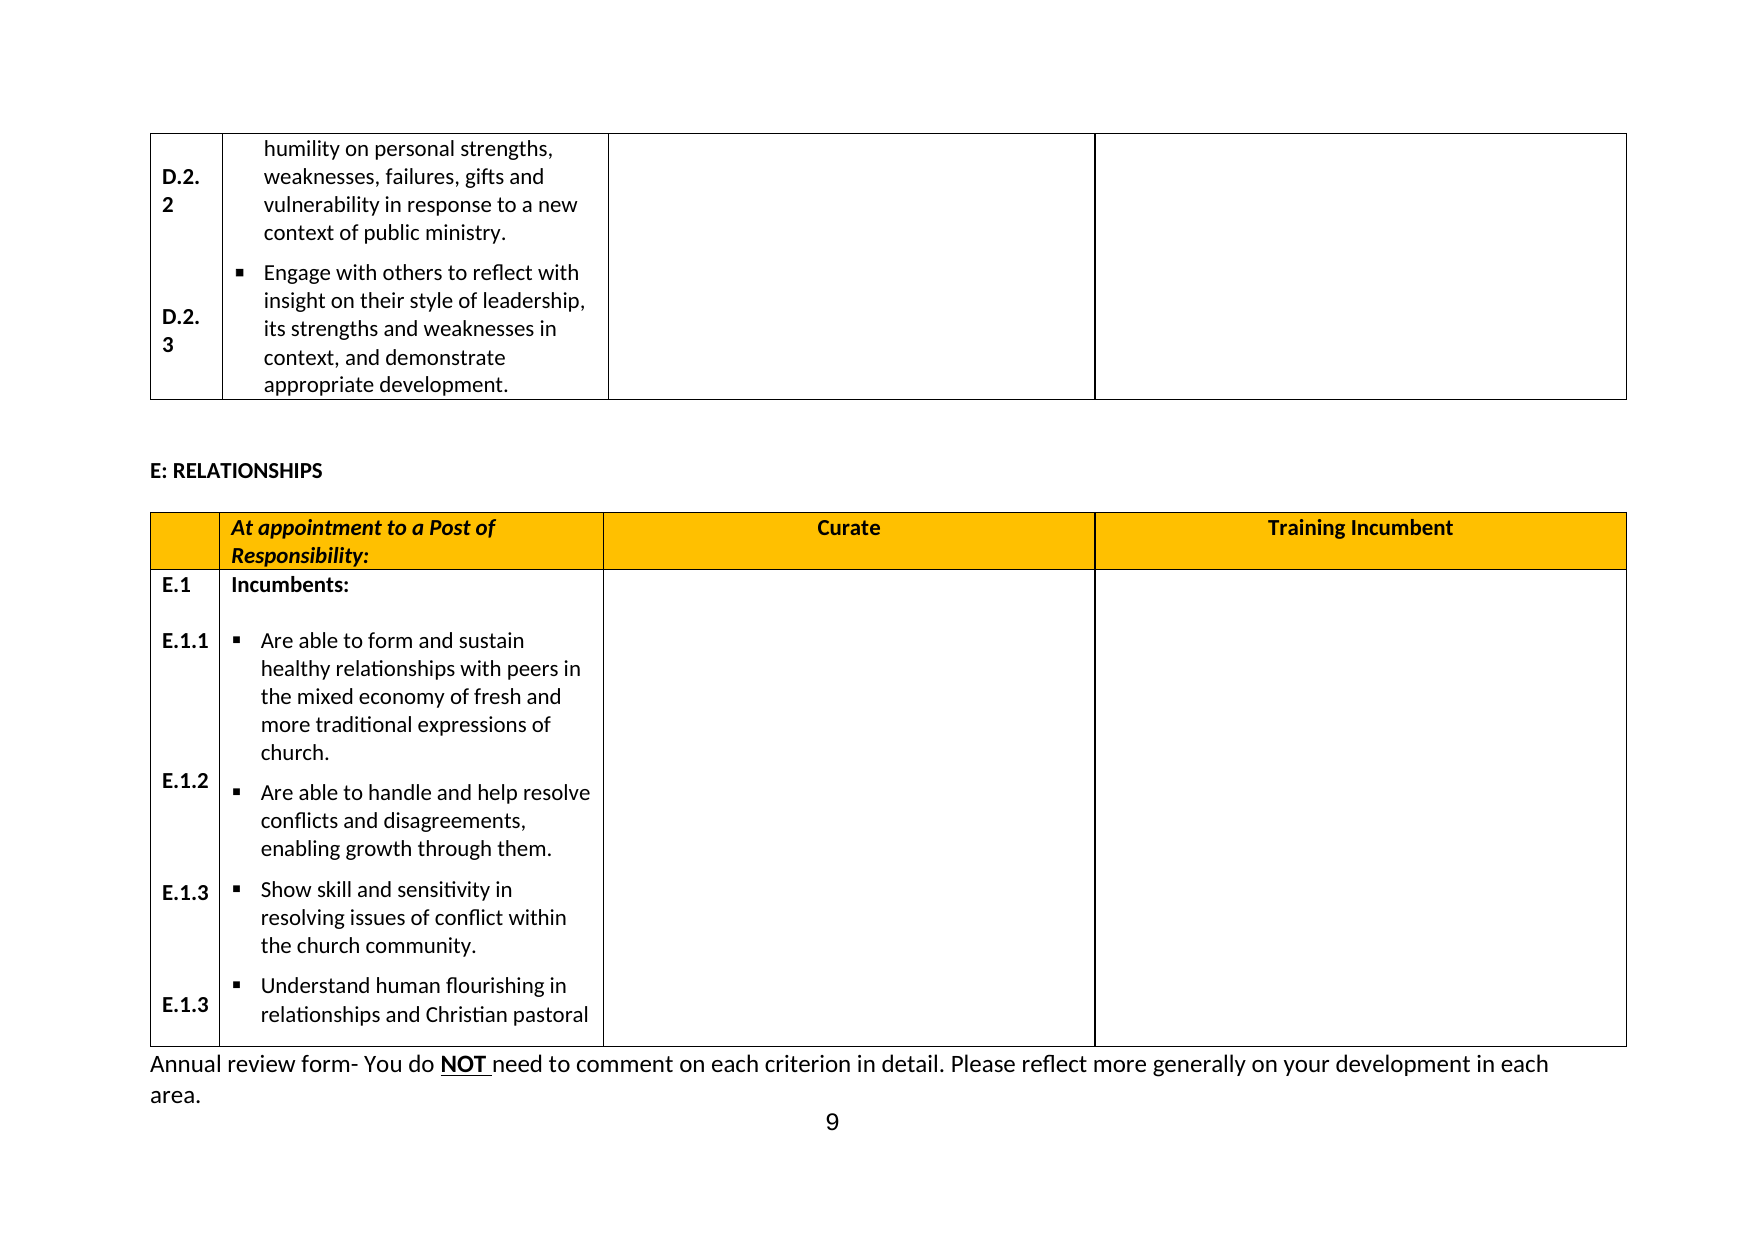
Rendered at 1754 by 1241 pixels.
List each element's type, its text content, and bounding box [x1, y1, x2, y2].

table_cell [609, 134, 1094, 399]
table_cell [604, 570, 1094, 1046]
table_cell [220, 570, 603, 1046]
text E: RELATIONSHIPS [150, 456, 1604, 484]
table_header Curate [604, 513, 1094, 569]
table_cell [1096, 570, 1626, 1046]
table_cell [151, 134, 222, 399]
table_header [151, 513, 219, 569]
table_cell [1096, 134, 1626, 399]
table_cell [151, 570, 219, 1046]
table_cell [223, 134, 608, 399]
table_header Training Incumbent [1096, 513, 1626, 569]
table_header At appointment to a Post of Responsibility: [220, 513, 603, 569]
